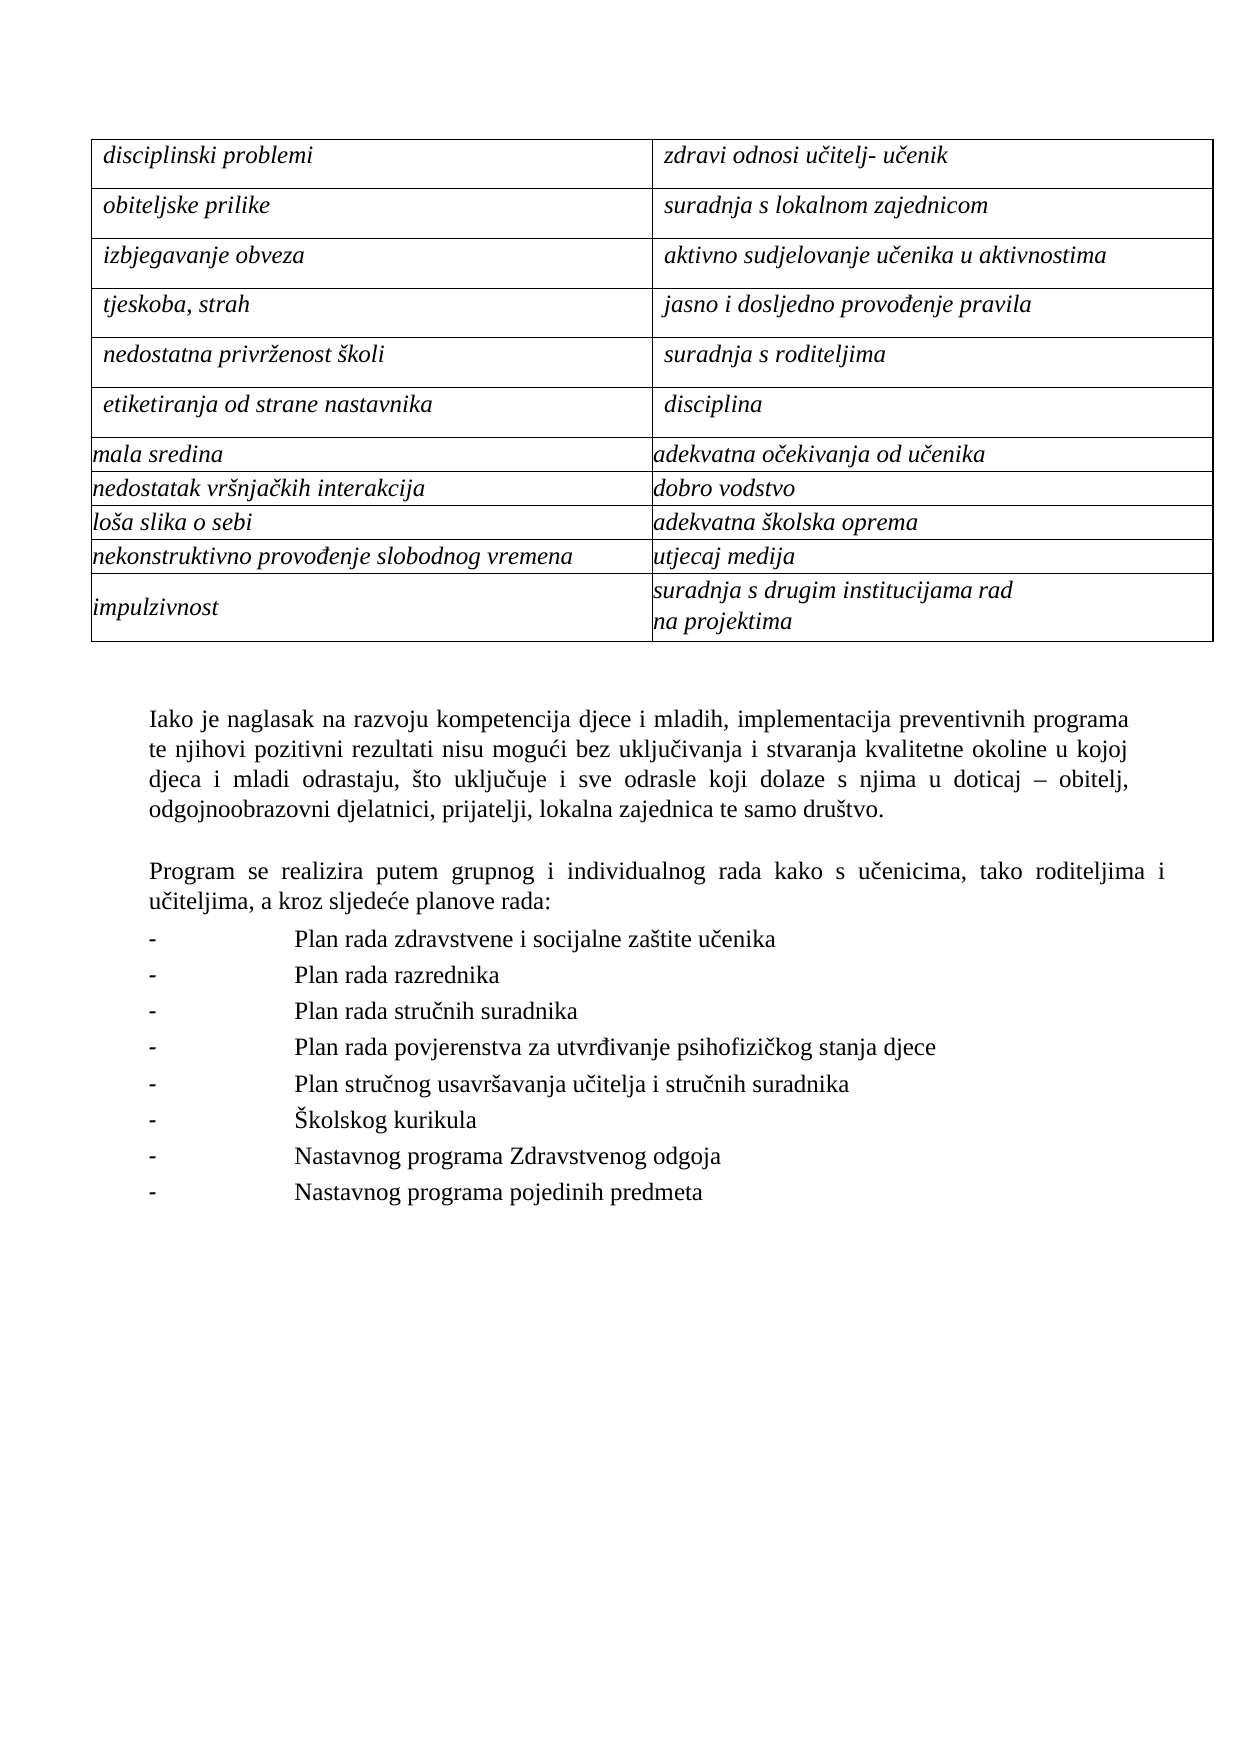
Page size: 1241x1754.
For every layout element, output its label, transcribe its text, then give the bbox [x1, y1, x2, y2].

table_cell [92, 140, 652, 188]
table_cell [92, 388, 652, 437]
list Školskog kurikula [148, 1101, 1167, 1136]
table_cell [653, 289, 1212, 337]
list Nastavnog programa Zdravstvenog odgoja [148, 1138, 1167, 1172]
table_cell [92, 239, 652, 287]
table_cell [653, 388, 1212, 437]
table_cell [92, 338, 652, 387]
list Plan stručnog usavršavanja učitelja i stručnih suradnika [148, 1065, 1167, 1099]
list Plan rada razrednika [148, 956, 1167, 991]
list Plan rada stručnih suradnika [148, 993, 1167, 1027]
text Program se realizira putem grupnog i individualnog rada kako s učenicima, tako roditeljima i učiteljima, a kroz sljedeće planove rada: [148, 856, 1167, 915]
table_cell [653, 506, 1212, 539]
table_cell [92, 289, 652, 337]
list Plan rada povjerenstva za utvrđivanje psihofizičkog stanja djece [148, 1029, 1167, 1063]
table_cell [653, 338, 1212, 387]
text Iako je naglasak na razvoju kompetencija djece i mladih, implementacija preventivnih programa te njihovi pozitivni rezultati nisu mogući bez uključivanja i stvaranja kvalitetne okoline u kojoj djeca i mladi odrastaju, što uključuje i sve odrasle koji dolaze s njima u doticaj – obitelj, odgojnoobrazovni djelatnici, prijatelji, lokalna zajednica te samo društvo. [148, 704, 1130, 823]
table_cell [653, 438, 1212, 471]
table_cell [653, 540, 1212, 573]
list Nastavnog programa pojedinih predmeta [148, 1174, 1167, 1208]
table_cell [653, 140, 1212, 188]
list Plan rada zdravstvene i socijalne zaštite učenika [148, 920, 1167, 954]
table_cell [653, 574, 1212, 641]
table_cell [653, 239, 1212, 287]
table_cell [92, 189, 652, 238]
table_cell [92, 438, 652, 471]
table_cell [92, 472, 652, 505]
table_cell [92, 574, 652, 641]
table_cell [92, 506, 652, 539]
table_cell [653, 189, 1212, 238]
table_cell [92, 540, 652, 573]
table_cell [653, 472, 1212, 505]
